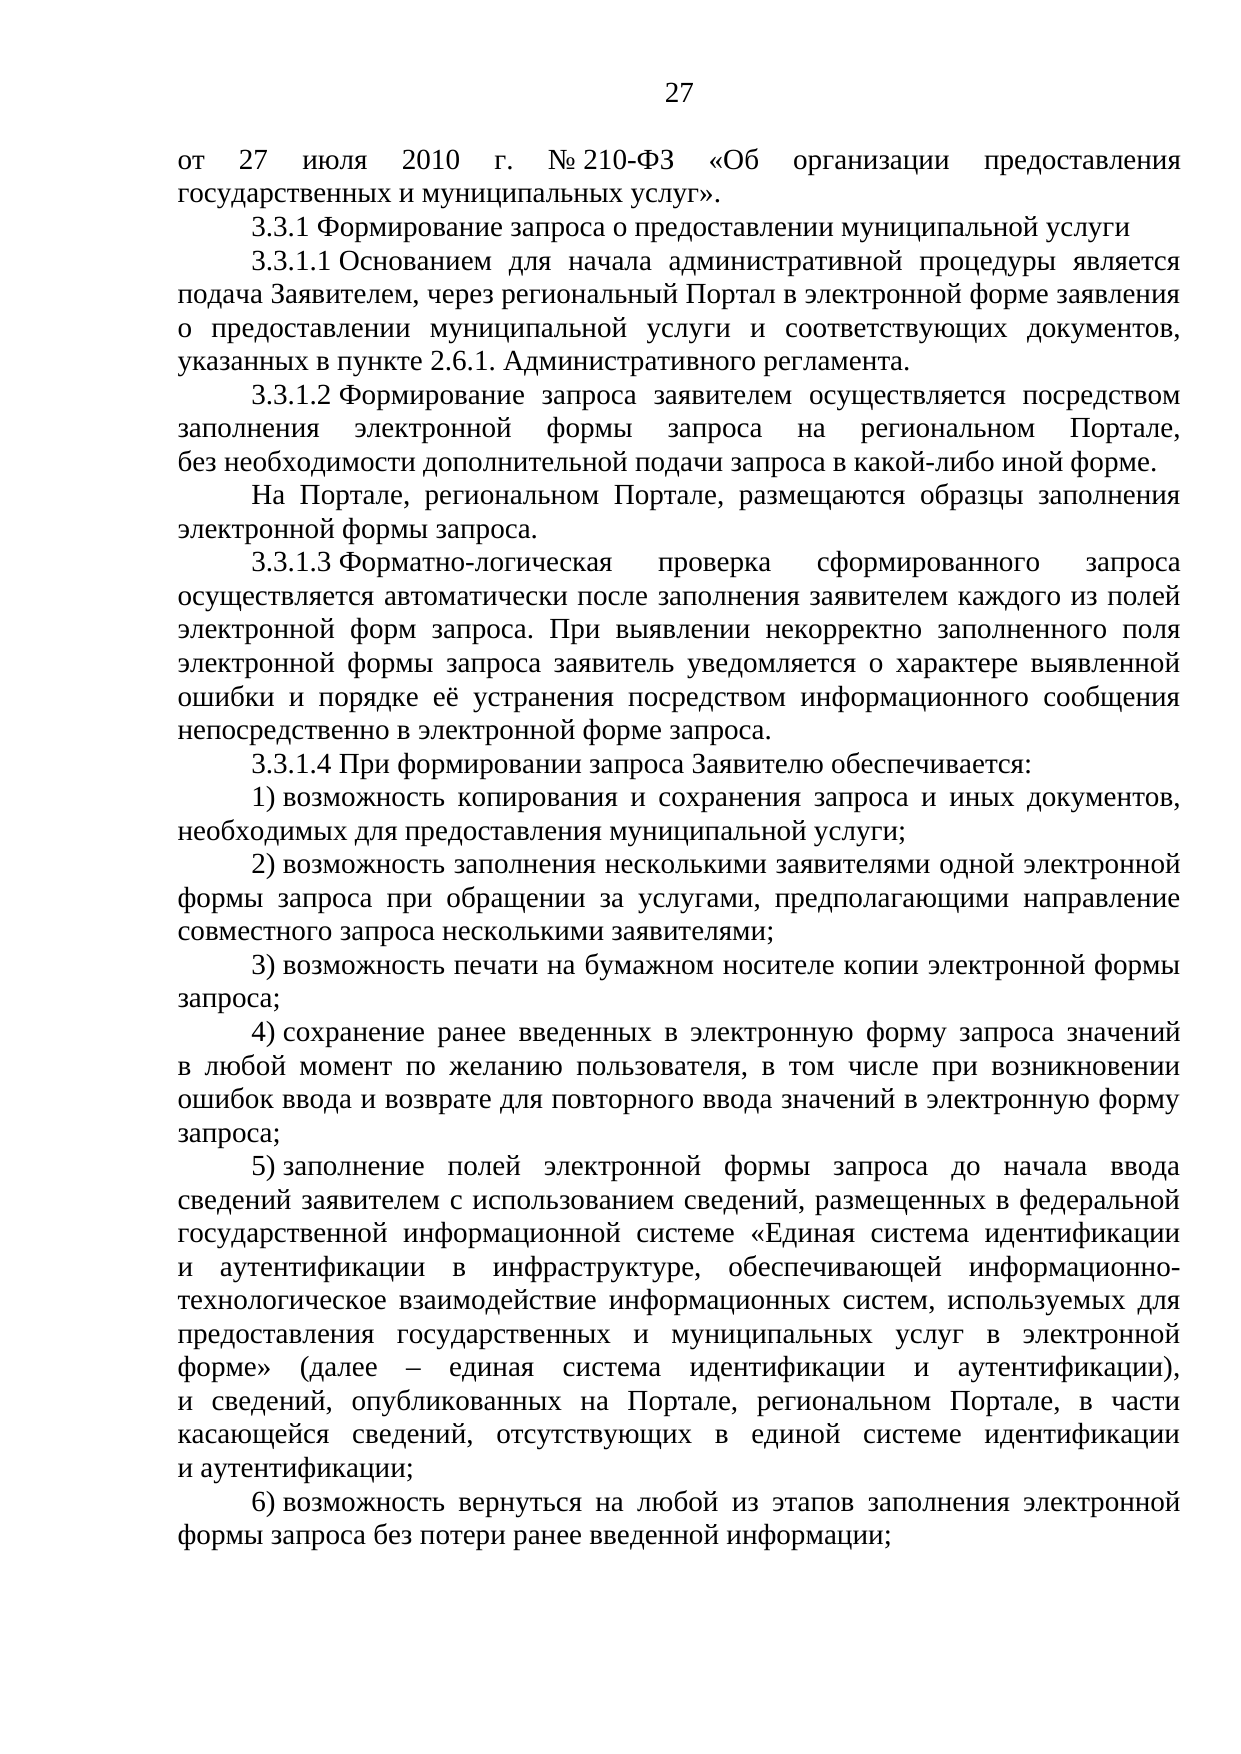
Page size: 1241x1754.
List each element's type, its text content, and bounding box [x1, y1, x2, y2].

text На Портале, региональном Портале, размещаются образцы заполнения электронной формы запроса. [177, 477, 1181, 544]
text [177, 142, 1181, 209]
text 3.3.1.3 Форматно-логическая проверка сформированного запроса осуществляется автоматически после заполнения заявителем каждого из полей электронной форм запроса. При выявлении некорректно заполненного поля электронной формы запроса заявитель уведомляется о характере выявленной ошибки и порядке её устранения посредством информационного сообщения непосредственно в электронной форме запроса. [177, 544, 1181, 746]
text 3.3.1 Формирование запроса о предоставлении муниципальной услуги [177, 209, 1181, 243]
text 1) возможность копирования и сохранения запроса и иных документов, необходимых для предоставления муниципальной услуги; [177, 779, 1181, 846]
text 3.3.1.2 Формирование запроса заявителем осуществляется посредством заполнения электронной формы запроса на региональном Портале, без необходимости дополнительной подачи запроса в какой-либо иной форме. [177, 377, 1181, 477]
text 3.3.1.1 Основанием для начала административной процедуры является подача Заявителем, через региональный Портал в электронной форме заявления о предоставлении муниципальной услуги и соответствующих документов, указанных в пункте 2.6.1. Административного регламента. [177, 243, 1181, 377]
text 3.3.1.4 При формировании запроса Заявителю обеспечивается: [177, 746, 1181, 779]
text 4) сохранение ранее введенных в электронную форму запроса значений в любой момент по желанию пользователя, в том числе при возникновении ошибок ввода и возврате для повторного ввода значений в электронную форму запроса; [177, 1014, 1181, 1148]
text 5) заполнение полей электронной формы запроса до начала ввода сведений заявителем с использованием сведений, размещенных в федеральной государственной информационной системе «Единая система идентификации и аутентификации в инфраструктуре, обеспечивающей информационно-технологическое взаимодействие информационных систем, используемых для предоставления государственных и муниципальных услуг в электронной форме» (далее – единая система идентификации и аутентификации), и сведений, опубликованных на Портале, региональном Портале, в части касающейся сведений, отсутствующих в единой системе идентификации и аутентификации; [177, 1148, 1181, 1484]
text 2) возможность заполнения несколькими заявителями одной электронной формы запроса при обращении за услугами, предполагающими направление совместного запроса несколькими заявителями; [177, 846, 1181, 947]
text 3) возможность печати на бумажном носителе копии электронной формы запроса; [177, 947, 1181, 1014]
text 6) возможность вернуться на любой из этапов заполнения электронной формы запроса без потери ранее введенной информации; [177, 1484, 1181, 1551]
